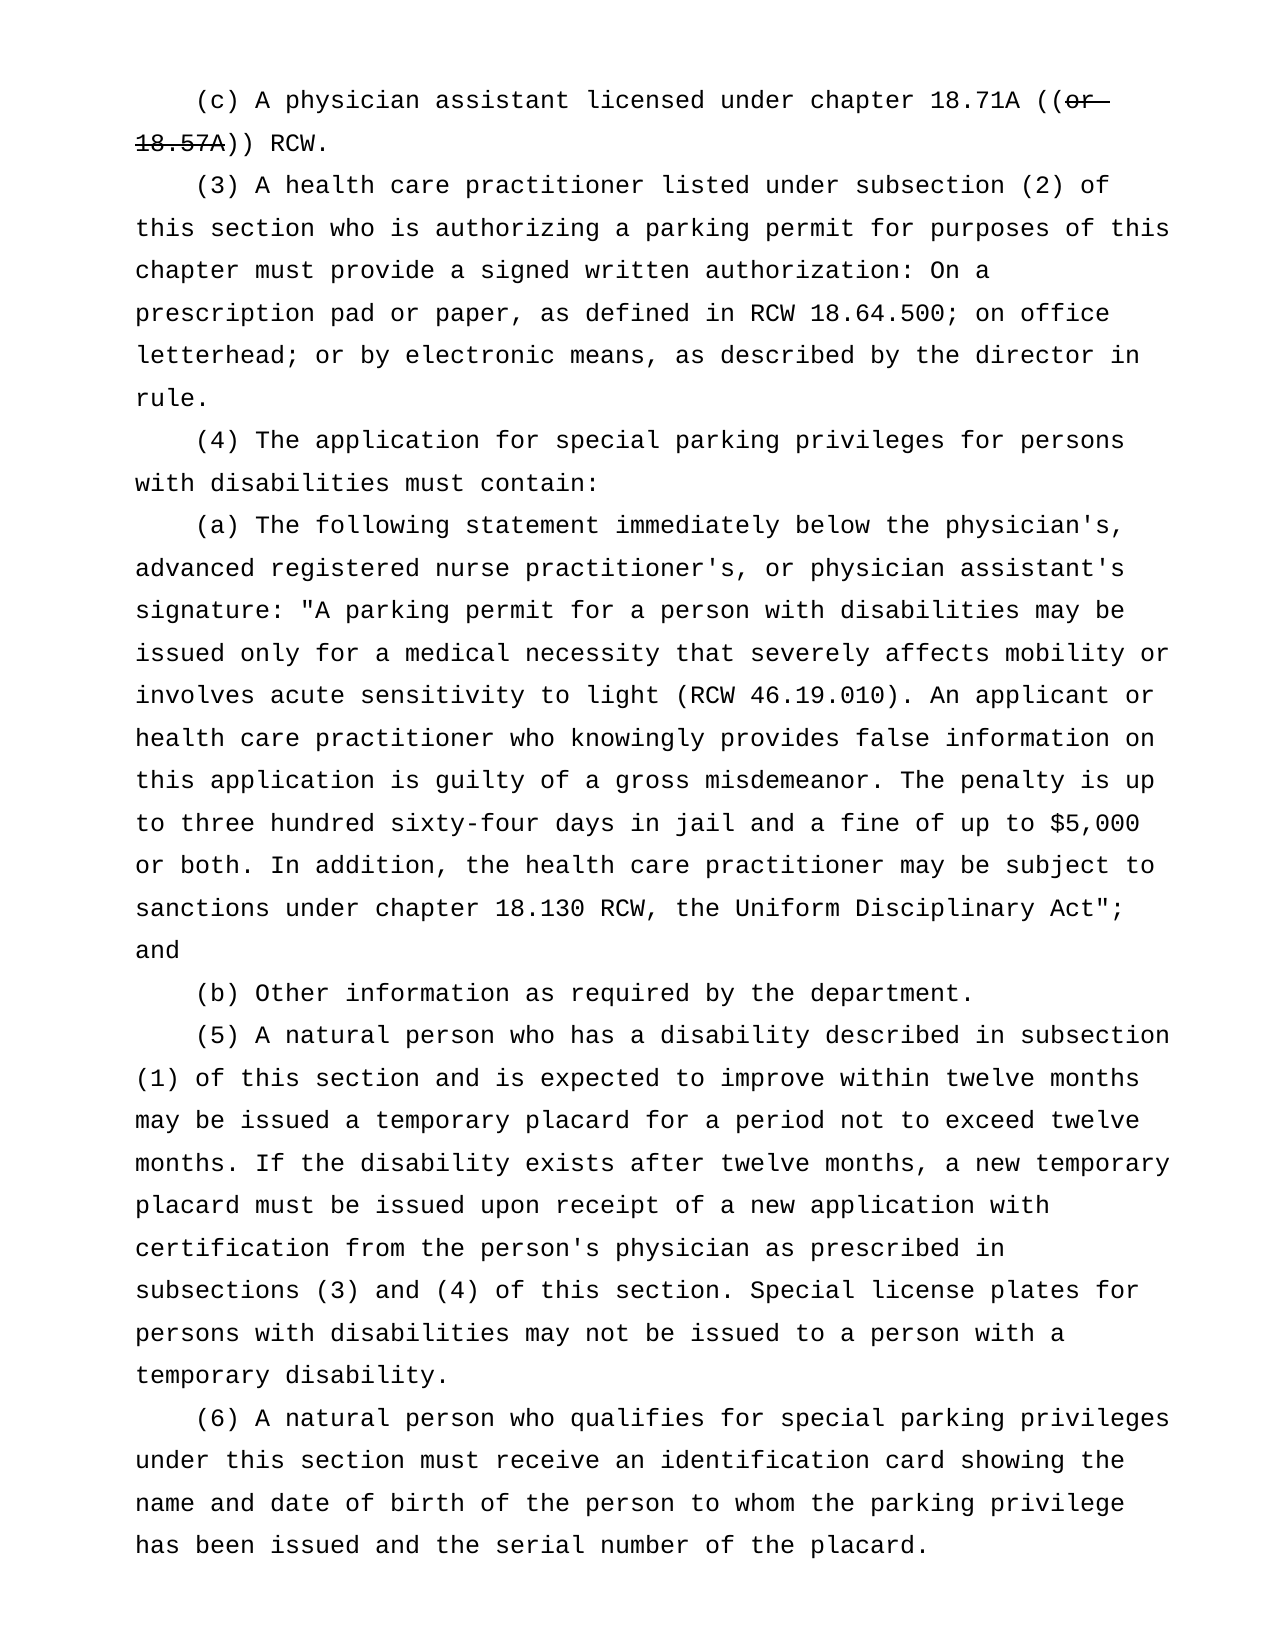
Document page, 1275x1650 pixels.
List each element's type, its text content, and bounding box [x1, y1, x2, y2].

text (5) A natural person who has a disability described in subsection (1) of this section and is expected to improve within twelve months may be issued a temporary placard for a period not to exceed twelve months. If the disability exists after twelve months, a new temporary placard must be issued upon receipt of a new application with certification from the person's physician as prescribed in subsections (3) and (4) of this section. Special license plates for persons with disabilities may not be issued to a person with a temporary disability. [135, 1010, 1170, 1392]
text (a) The following statement immediately below the physician's, advanced registered nurse practitioner's, or physician assistant's signature: "A parking permit for a person with disabilities may be issued only for a medical necessity that severely affects mobility or involves acute sensitivity to light (RCW 46.19.010). An applicant or health care practitioner who knowingly provides false information on this application is guilty of a gross misdemeanor. The penalty is up to three hundred sixty-four days in jail and a fine of up to $5,000 or both. In addition, the health care practitioner may be subject to sanctions under chapter 18.130 RCW, the Uniform Disciplinary Act"; and [135, 500, 1170, 967]
text (6) A natural person who qualifies for special parking privileges under this section must receive an identification card showing the name and date of birth of the person to whom the parking privilege has been issued and the serial number of the placard. [135, 1392, 1170, 1562]
text (3) A health care practitioner listed under subsection (2) of this section who is authorizing a parking permit for purposes of this chapter must provide a signed written authorization: On a prescription pad or paper, as defined in RCW 18.64.500; on office letterhead; or by electronic means, as described by the director in rule. [135, 160, 1170, 415]
text (c) A physician assistant licensed under chapter 18.71A ((or 18.57A)) RCW. [135, 75, 1170, 160]
text (4) The application for special parking privileges for persons with disabilities must contain: [135, 415, 1170, 500]
text (b) Other information as required by the department. [135, 967, 1170, 1010]
